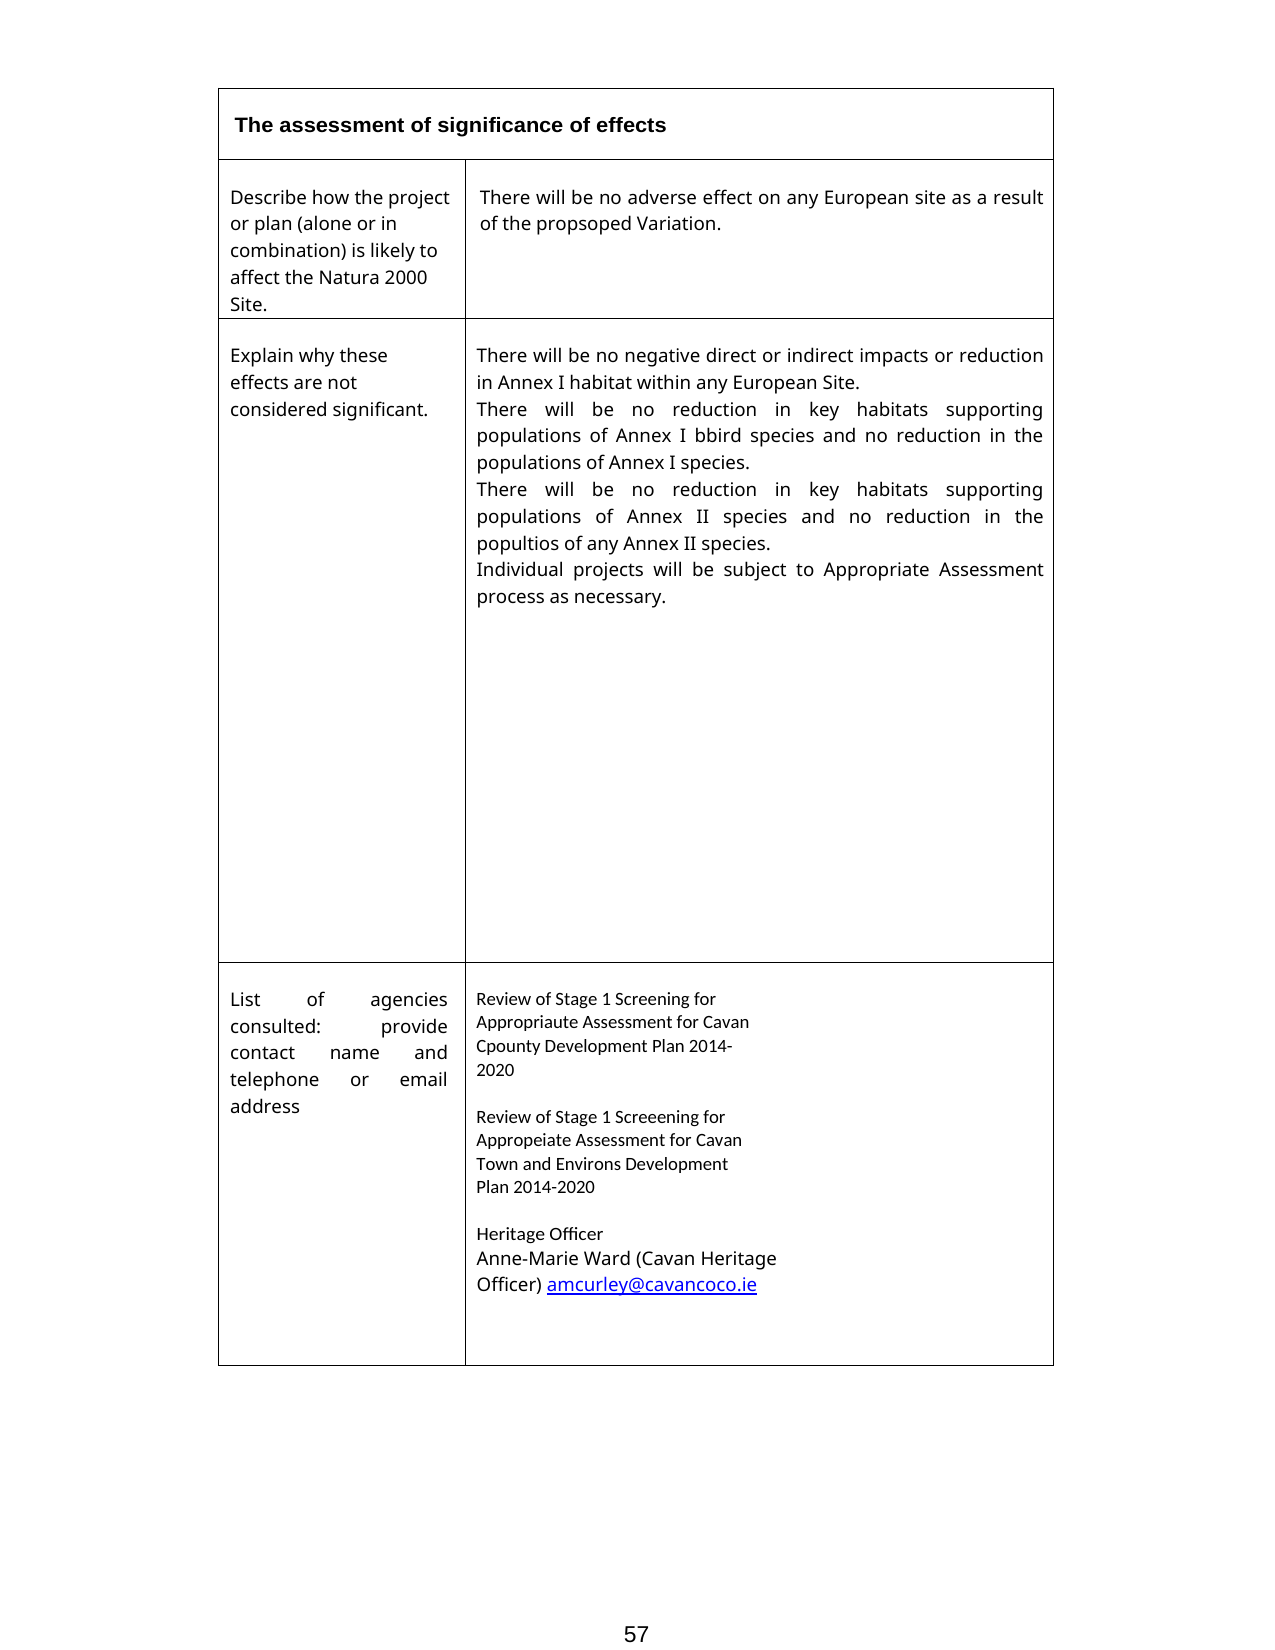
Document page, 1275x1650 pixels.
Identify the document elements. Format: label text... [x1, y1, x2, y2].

table_cell Explain why these effects are not considered significant. [219, 319, 465, 962]
table_cell There will be no negative direct or indirect impacts or reduction in Annex I habitat within any European Site. There will be no reduction in key habitats supporting populations of Annex I bbird species and no reduction in the populations of Annex I species. There will be no reduction in key habitats supporting populations of Annex II species and no reduction in the popultios of any Annex II species. Individual projects will be subject to Appropriate Assessment process as necessary. [466, 319, 1053, 962]
table_cell Review of Stage 1 Screening for Appropriaute Assessment for Cavan Cpounty Development Plan 2014-2020 Review of Stage 1 Screeening for Appropeiate Assessment for Cavan Town and Environs Development Plan 2014-2020 [466, 963, 1053, 1199]
table_cell Describe how the project or plan (alone or in combination) is likely to affect the Natura 2000 Site. [219, 160, 465, 318]
table_header The assessment of significance of effects [219, 89, 1053, 159]
table_cell There will be no adverse effect on any European site as a result of the propsoped Variation. [466, 160, 1053, 318]
table_cell Heritage Officer Anne-Marie Ward (Cavan Heritage Officer) amcurley@cavancoco.ie [466, 1199, 1053, 1364]
table_cell List of agencies consulted: provide contact name and telephone or email address [219, 963, 465, 1199]
table_cell [219, 1199, 465, 1364]
